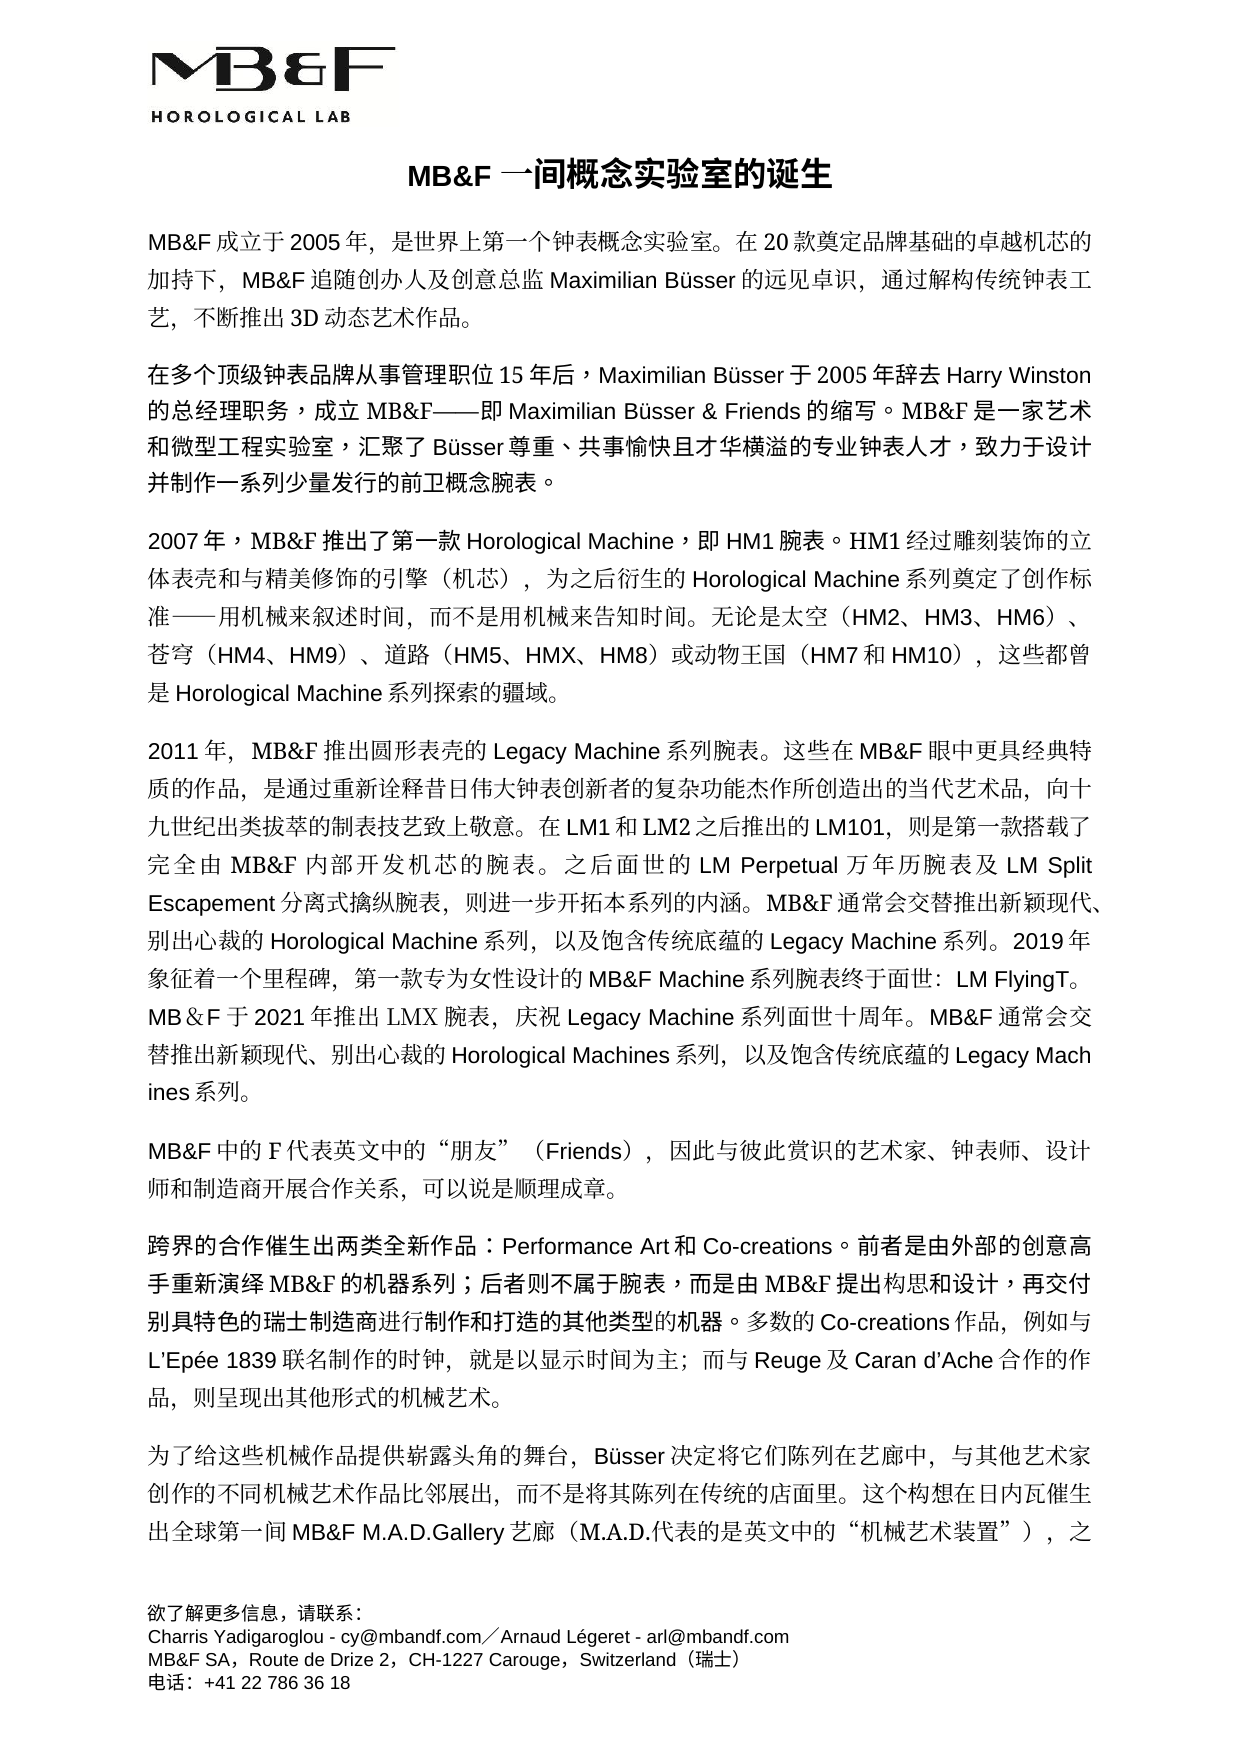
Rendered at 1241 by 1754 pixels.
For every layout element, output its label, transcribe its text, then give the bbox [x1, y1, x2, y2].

text 2011年，MB&F推出圆形表壳的Legacy Machine系列腕表。这些在MB&F眼中更具经典特质的作品，是通过重新诠释昔日伟大钟表创新者的复杂功能杰作所创造出的当代艺术品，向十九世纪出类拔萃的制表技艺致上敬意。在LM1和LM2之后推出的LM101，则是第一款搭载了完全由MB&F内部开发机芯的腕表。之后面世的LM Perpetual万年历腕表及LM Split Escapement分离式擒纵腕表，则进一步开拓本系列的内涵。MB&F通常会交替推出新颖现代、别出心裁的Horological Machine系列，以及饱含传统底蕴的Legacy Machine系列。2019年象征着一个里程碑，第一款专为女性设计的MB&F Machine系列腕表终于面世：LM FlyingT。MB＆F于2021年推出LMX腕表，庆祝Legacy Machine系列面世十周年。MB&F通常会交替推出新颖现代、别出心裁的Horological Machines系列，以及饱含传统底蕴的Legacy Machines系列。 [148, 733, 1092, 1107]
text 2007年，MB&F推出了第一款Horological Machine，即HM1腕表。HM1经过雕刻装饰的立体表壳和与精美修饰的引擎（机芯），为之后衍生的Horological Machine系列奠定了创作标准——用机械来叙述时间，而不是用机械来告知时间。无论是太空（HM2、HM3、HM6）、苍穹（HM4、HM9）、道路（HM5、HMX、HM8）或动物王国（HM7和HM10），这些都曾是Horological Machine系列探索的疆域。 [148, 523, 1092, 708]
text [148, 1438, 1092, 1547]
text MB&F中的F代表英文中的“朋友”（Friends），因此与彼此赏识的艺术家、钟表师、设计师和制造商开展合作关系，可以说是顺理成章。 [148, 1133, 1092, 1204]
text 在多个顶级钟表品牌从事管理职位15年后，Maximilian Büsser于2005年辞去Harry Winston的总经理职务，成立MB&F——即Maximilian Büsser & Friends的缩写。MB&F是一家艺术和微型工程实验室，汇聚了Büsser尊重、共事愉快且才华横溢的专业钟表人才，致力于设计并制作一系列少量发行的前卫概念腕表。 [148, 359, 1092, 498]
text MB&F成立于2005年，是世界上第一个钟表概念实验室。在20款奠定品牌基础的卓越机芯的加持下，MB&F追随创办人及创意总监Maximilian Büsser的远见卓识，通过解构传统钟表工艺，不断推出3D动态艺术作品。 [148, 224, 1092, 333]
picture [147, 41, 400, 127]
text MB&F 一间概念实验室的诞生 [148, 148, 1092, 196]
text 跨界的合作催生出两类全新作品：Performance Art和Co-creations。前者是由外部的创意高手重新演绎MB&F的机器系列；后者则不属于腕表，而是由MB&F提出构思和设计，再交付别具特色的瑞士制造商进行制作和打造的其他类型的机器。多数的Co-creations作品，例如与L’Epée 1839联名制作的时钟，就是以显示时间为主；而与Reuge及Caran d’Ache合作的作品，则呈现出其他形式的机械艺术。 [148, 1230, 1092, 1413]
